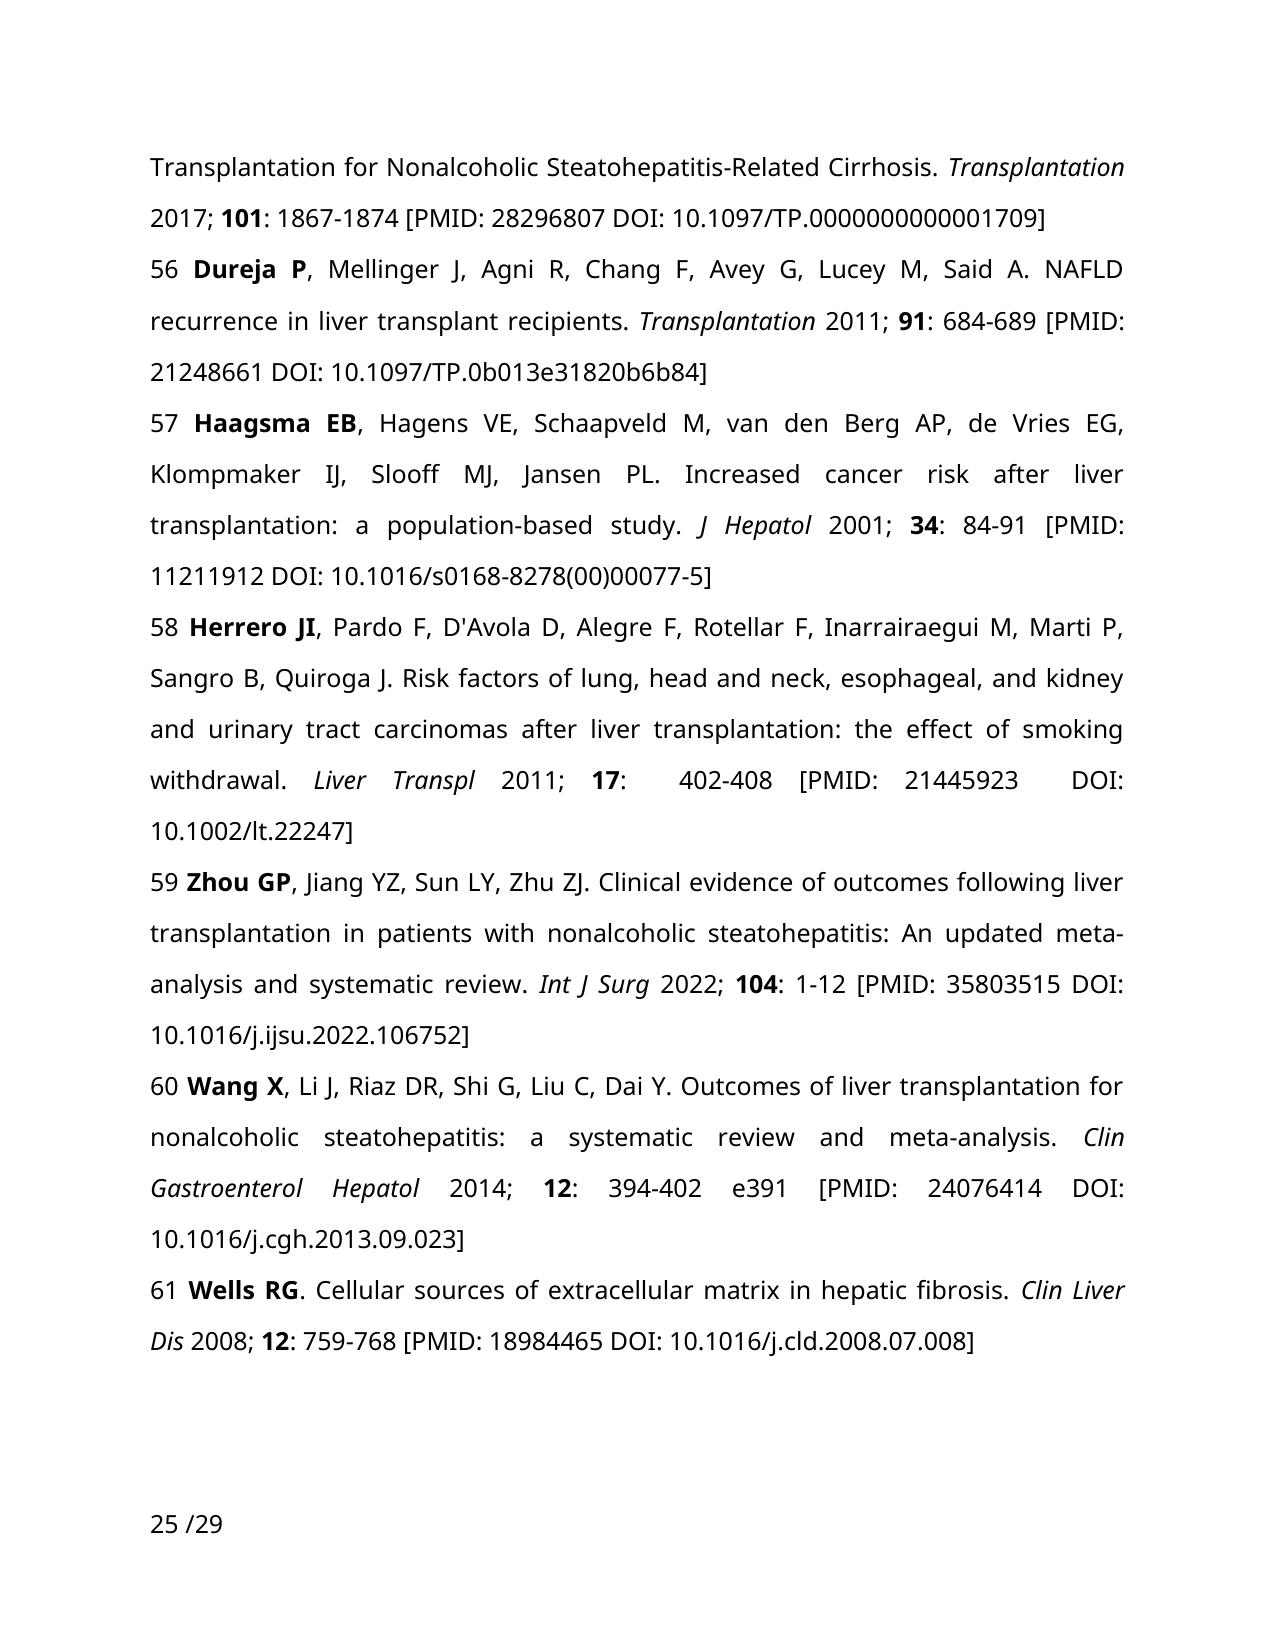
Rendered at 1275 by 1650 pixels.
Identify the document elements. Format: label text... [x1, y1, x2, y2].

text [150, 150, 1125, 235]
text 58 Herrero JI, Pardo F, D'Avola D, Alegre F, Rotellar F, Inarrairaegui M, Marti P, Sangro B, Quiroga J. Risk factors of lung, head and neck, esophageal, and kidney and urinary tract carcinomas after liver transplantation: the effect of smoking withdrawal. Liver Transpl 2011; 17: 402-408 [PMID: 21445923 DOI: 10.1002/lt.22247] [150, 609, 1125, 848]
text 59 Zhou GP, Jiang YZ, Sun LY, Zhu ZJ. Clinical evidence of outcomes following liver transplantation in patients with nonalcoholic steatohepatitis: An updated meta-analysis and systematic review. Int J Surg 2022; 104: 1-12 [PMID: 35803515 DOI: 10.1016/j.ijsu.2022.106752] [150, 864, 1125, 1052]
text 60 Wang X, Li J, Riaz DR, Shi G, Liu C, Dai Y. Outcomes of liver transplantation for nonalcoholic steatohepatitis: a systematic review and meta-analysis. Clin Gastroenterol Hepatol 2014; 12: 394-402 e391 [PMID: 24076414 DOI: 10.1016/j.cgh.2013.09.023] [150, 1069, 1125, 1256]
text 56 Dureja P, Mellinger J, Agni R, Chang F, Avey G, Lucey M, Said A. NAFLD recurrence in liver transplant recipients. Transplantation 2011; 91: 684-689 [PMID: 21248661 DOI: 10.1097/TP.0b013e31820b6b84] [150, 252, 1125, 388]
text 61 Wells RG. Cellular sources of extracellular matrix in hepatic fibrosis. Clin Liver Dis 2008; 12: 759-768 [PMID: 18984465 DOI: 10.1016/j.cld.2008.07.008] [150, 1273, 1125, 1358]
text 57 Haagsma EB, Hagens VE, Schaapveld M, van den Berg AP, de Vries EG, Klompmaker IJ, Slooff MJ, Jansen PL. Increased cancer risk after liver transplantation: a population-based study. J Hepatol 2001; 34: 84-91 [PMID: 11211912 DOI: 10.1016/s0168-8278(00)00077-5] [150, 405, 1125, 592]
